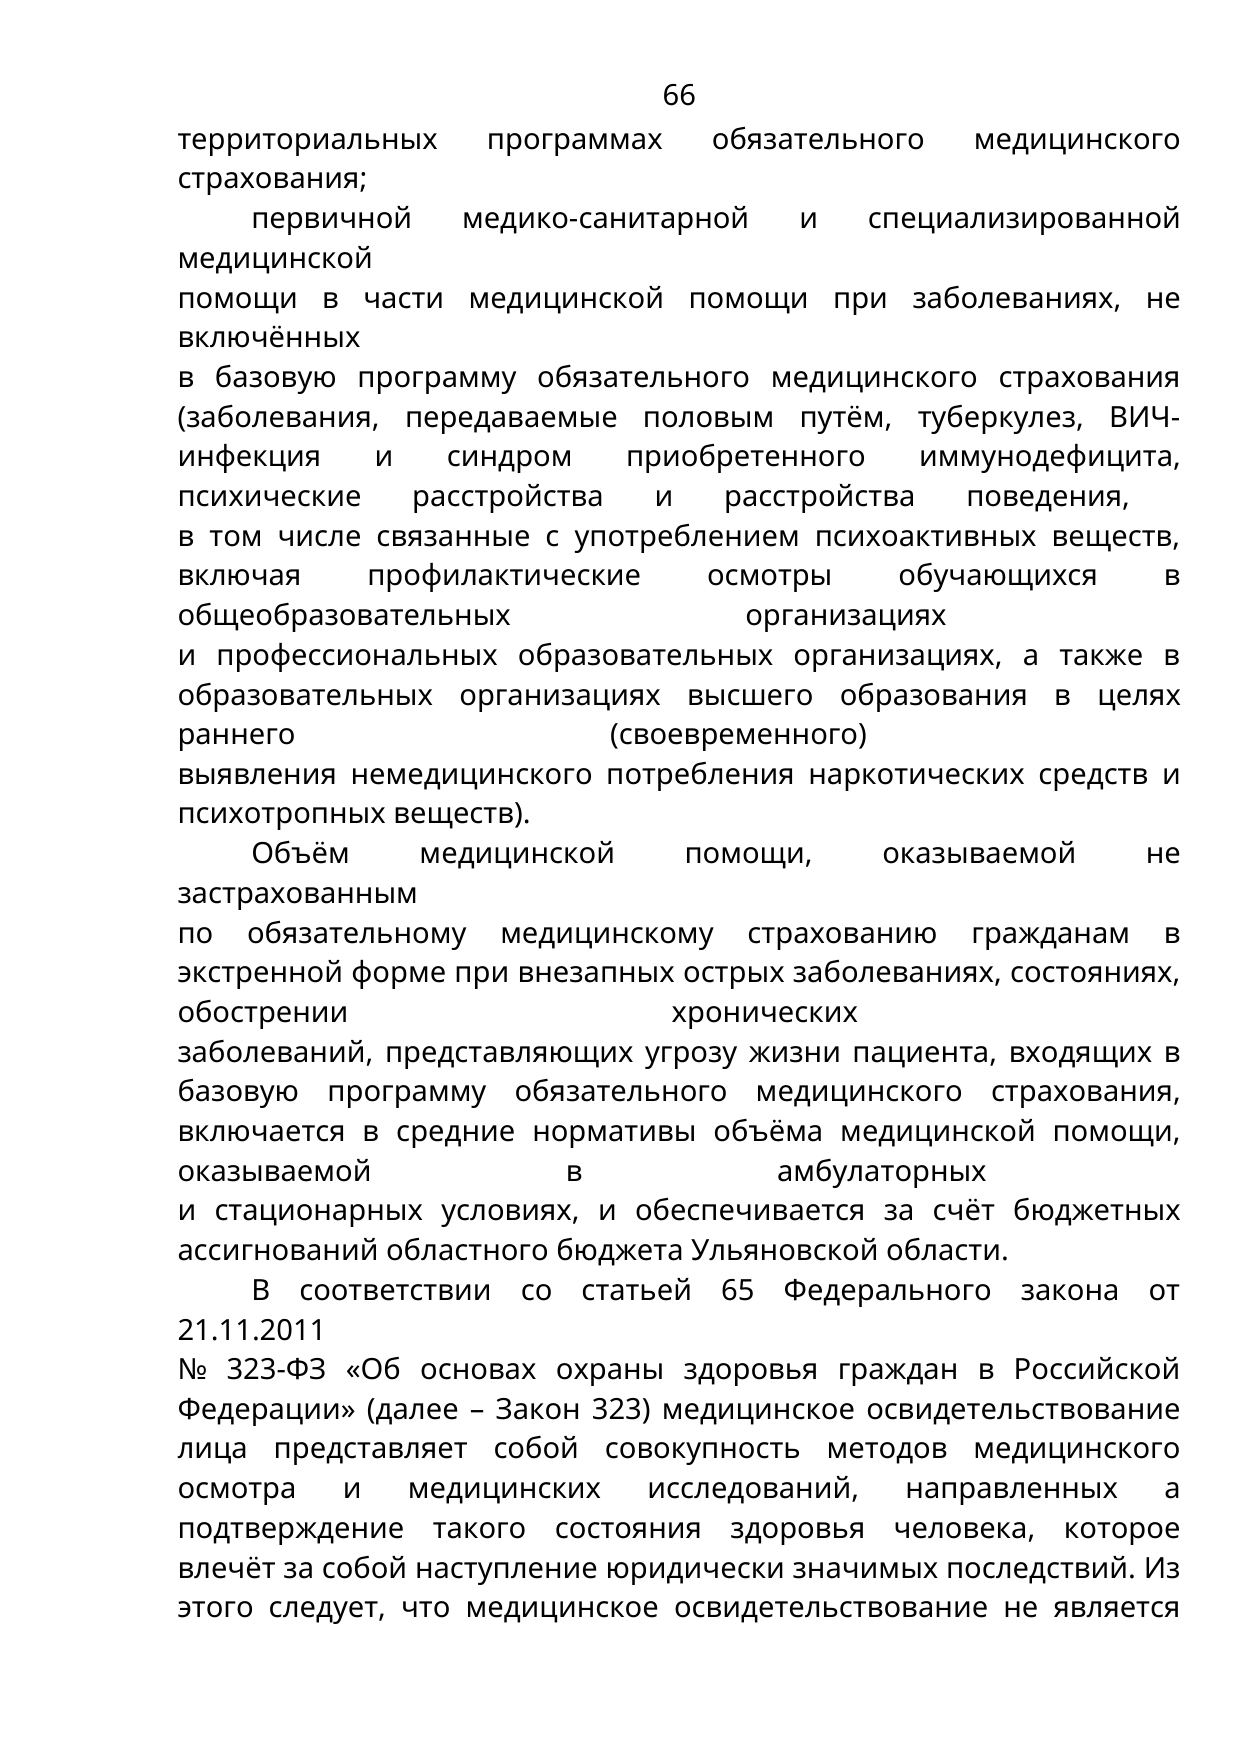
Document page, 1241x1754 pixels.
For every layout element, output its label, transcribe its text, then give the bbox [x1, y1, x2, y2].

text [177, 118, 1181, 197]
text Объём медицинской помощи, оказываемой не застрахованным по обязательному медицинскому страхованию гражданам в экстренной форме при внезапных острых заболеваниях, состояниях, обострении хронических заболеваний, представляющих угрозу жизни пациента, входящих в базовую программу обязательного медицинского страхования, включается в средние нормативы объёма медицинской помощи, оказываемой в амбулаторных и стационарных условиях, и обеспечивается за счёт бюджетных ассигнований областного бюджета Ульяновской области. [177, 832, 1181, 1269]
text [177, 1269, 1181, 1626]
text первичной медико-санитарной и специализированной медицинской помощи в части медицинской помощи при заболеваниях, не включённых в базовую программу обязательного медицинского страхования (заболевания, передаваемые половым путём, туберкулез, ВИЧ-инфекция и синдром приобретенного иммунодефицита, психические расстройства и расстройства поведения, в том числе связанные с употреблением психоактивных веществ, включая профилактические осмотры обучающихся в общеобразовательных организациях и профессиональных образовательных организациях, а также в образовательных организациях высшего образования в целях раннего (своевременного) выявления немедицинского потребления наркотических средств и психотропных веществ). [177, 197, 1181, 832]
